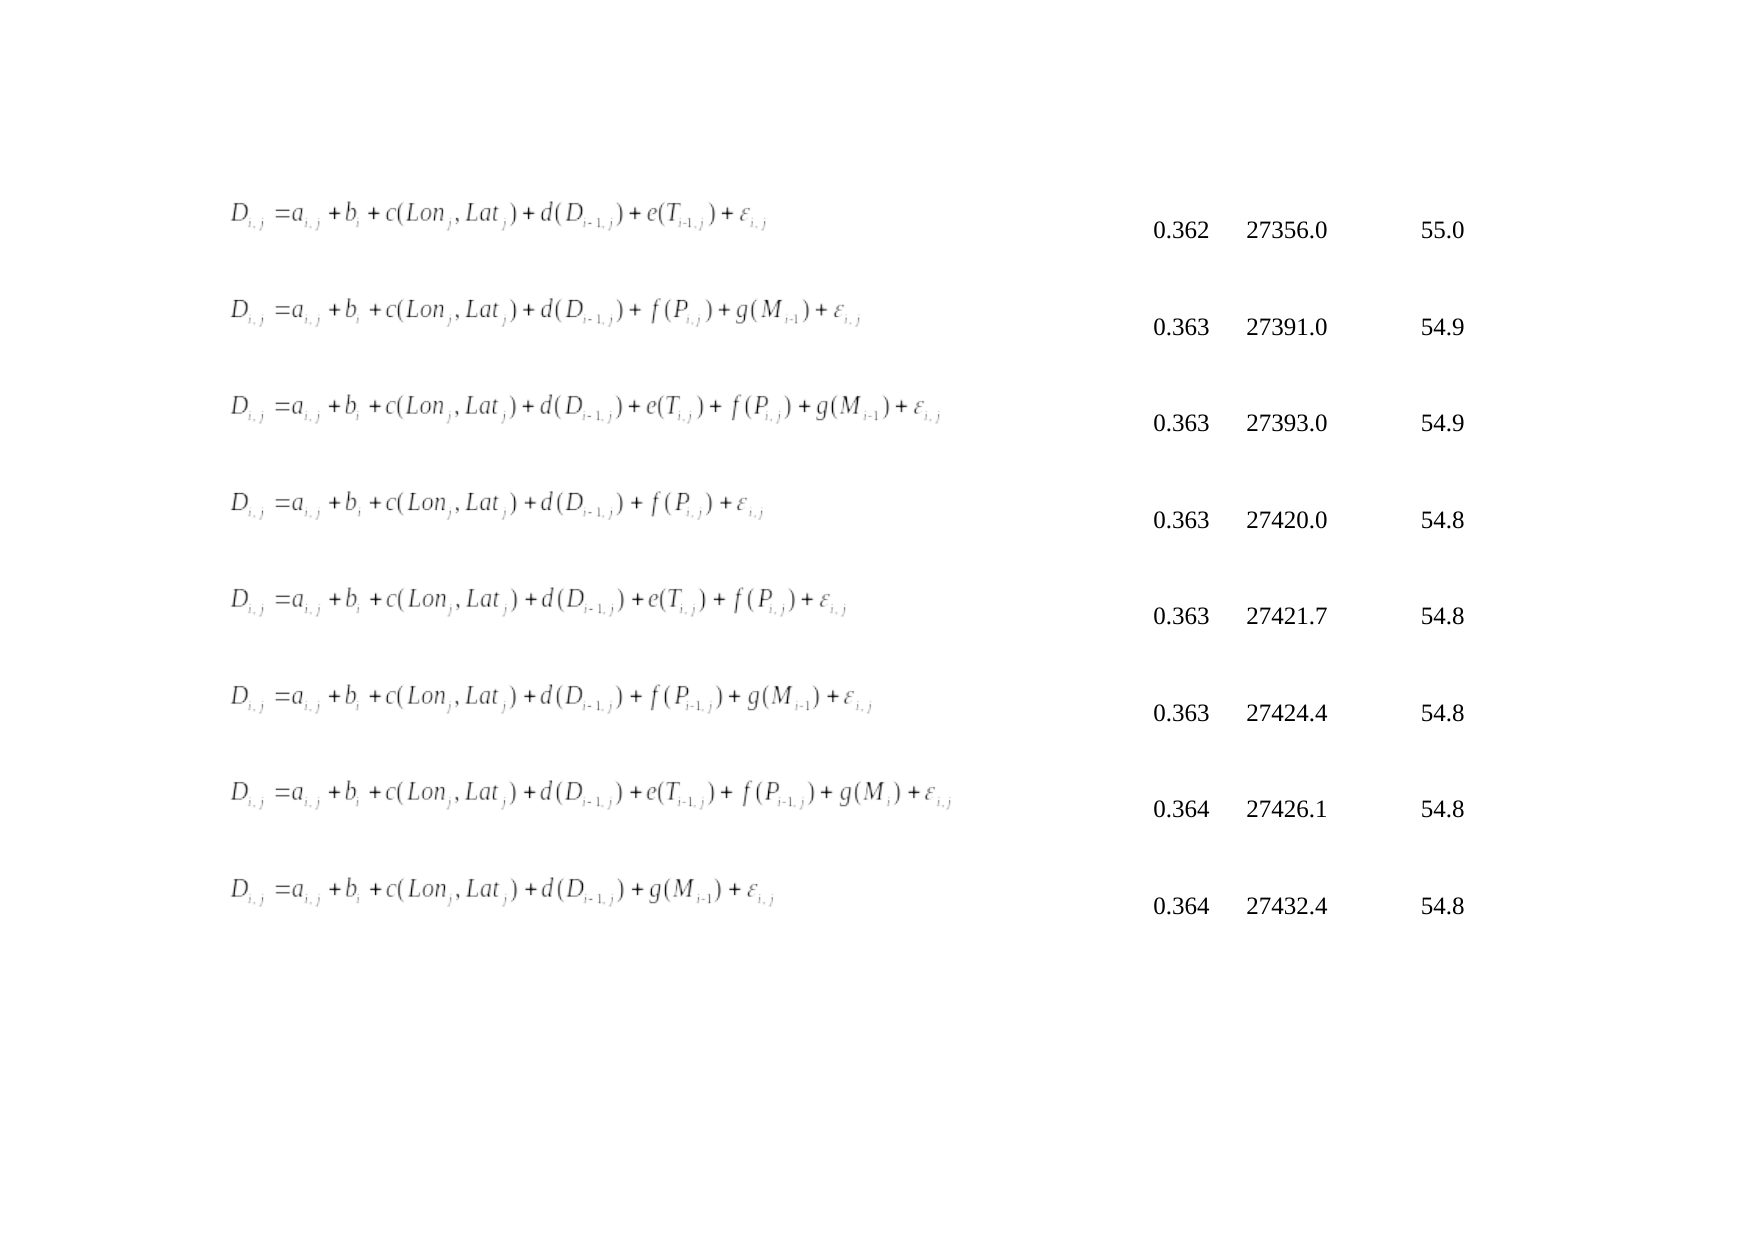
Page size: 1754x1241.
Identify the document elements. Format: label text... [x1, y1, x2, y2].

table_cell 27393.0 [1228, 389, 1346, 485]
table_cell [215, 485, 1110, 582]
table_cell [215, 389, 1110, 485]
table_cell 0.363 [1110, 389, 1228, 485]
table_cell 54.9 [1346, 389, 1539, 485]
table_cell 27391.0 [1228, 292, 1346, 389]
table_cell 27424.4 [1228, 679, 1346, 775]
table_cell [215, 679, 1110, 775]
table_cell 54.8 [1346, 679, 1539, 775]
table_cell 0.363 [1110, 292, 1228, 389]
table_cell [215, 582, 1110, 678]
table_cell 0.363 [1110, 582, 1228, 678]
table_cell 54.9 [1346, 292, 1539, 389]
table_cell 54.8 [1346, 485, 1539, 582]
table_cell 54.8 [1346, 775, 1539, 872]
table_cell 54.8 [1346, 582, 1539, 678]
table_cell 0.363 [1110, 485, 1228, 582]
table_cell 0.364 [1110, 872, 1228, 968]
table_cell 55.0 [1346, 196, 1539, 292]
table_cell 0.364 [1110, 775, 1228, 872]
table_cell 27420.0 [1228, 485, 1346, 582]
table_cell 27426.1 [1228, 775, 1346, 872]
table_cell 27432.4 [1228, 872, 1346, 968]
table_cell [215, 196, 1110, 292]
table_cell 27356.0 [1228, 196, 1346, 292]
table_cell [215, 775, 1110, 872]
table_cell 0.362 [1110, 196, 1228, 292]
table_cell 27421.7 [1228, 582, 1346, 678]
table_cell 0.363 [1110, 679, 1228, 775]
table_cell [215, 292, 1110, 389]
table_cell [215, 872, 1110, 968]
table_cell 54.8 [1346, 872, 1539, 968]
